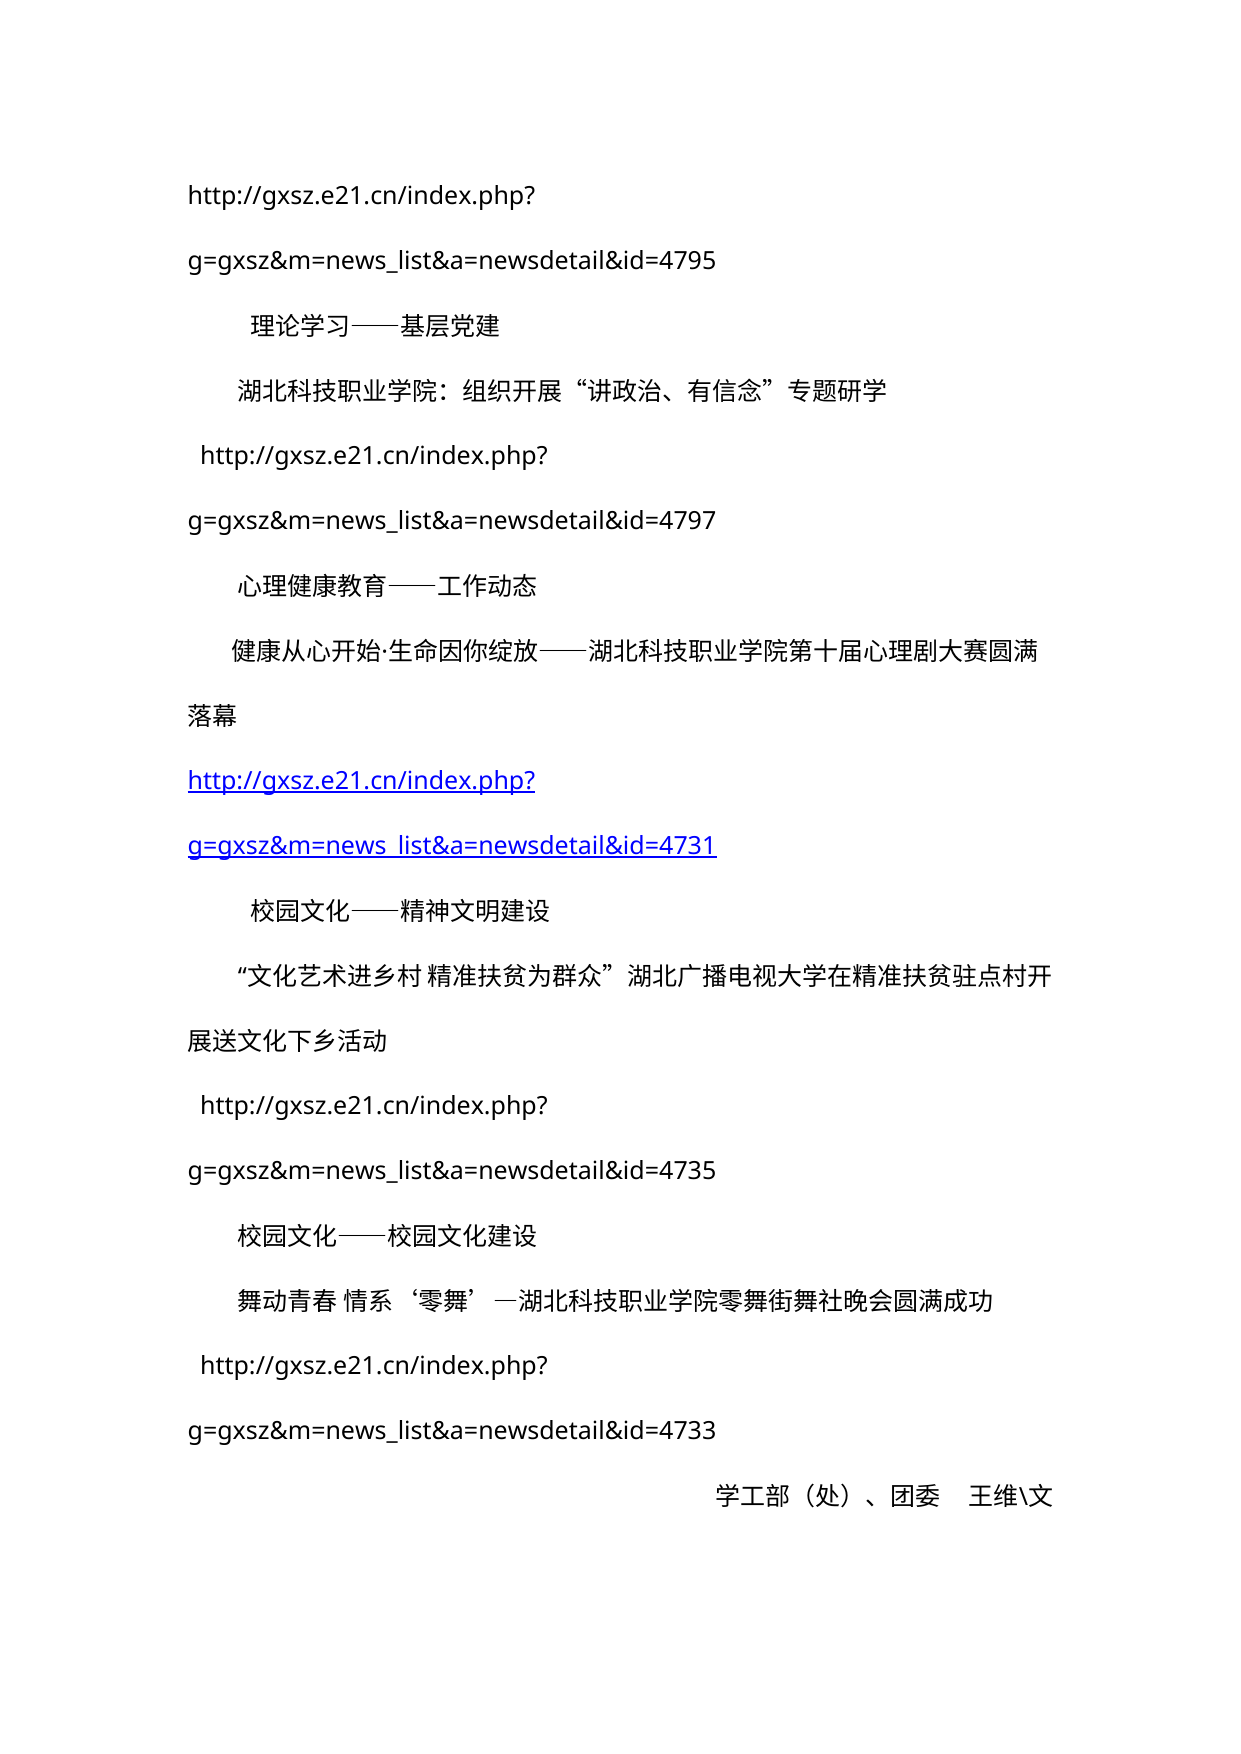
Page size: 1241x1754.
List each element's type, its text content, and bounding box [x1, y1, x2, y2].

text 校园文化——精神文明建设 [187, 877, 1053, 942]
text http://gxsz.e21.cn/index.php?g=gxsz&m=news_list&a=newsdetail&id=4735 [187, 1072, 1053, 1202]
text “文化艺术进乡村 精准扶贫为群众”湖北广播电视大学在精准扶贫驻点村开展送文化下乡活动 [187, 942, 1053, 1072]
text http://gxsz.e21.cn/index.php?g=gxsz&m=news_list&a=newsdetail&id=4797 [187, 422, 1053, 552]
text http://gxsz.e21.cn/index.php?g=gxsz&m=news_list&a=newsdetail&id=4795 [187, 162, 1053, 292]
text 学工部（处）、团委 王维\文 [187, 1462, 1053, 1527]
text 理论学习——基层党建 [187, 292, 1053, 357]
text 健康从心开始·生命因你绽放——湖北科技职业学院第十届心理剧大赛圆满落幕 http://gxsz.e21.cn/index.php?g=gxsz&m=news_list&a=newsdetail&id=4731 [187, 617, 1053, 877]
text 湖北科技职业学院：组织开展“讲政治、有信念”专题研学 [187, 357, 1053, 422]
text http://gxsz.e21.cn/index.php?g=gxsz&m=news_list&a=newsdetail&id=4733 [187, 1332, 1053, 1462]
text 舞动青春 情系‘零舞’—湖北科技职业学院零舞街舞社晚会圆满成功 [187, 1267, 1053, 1332]
text 心理健康教育——工作动态 [187, 552, 1053, 617]
text 校园文化——校园文化建设 [187, 1202, 1053, 1267]
